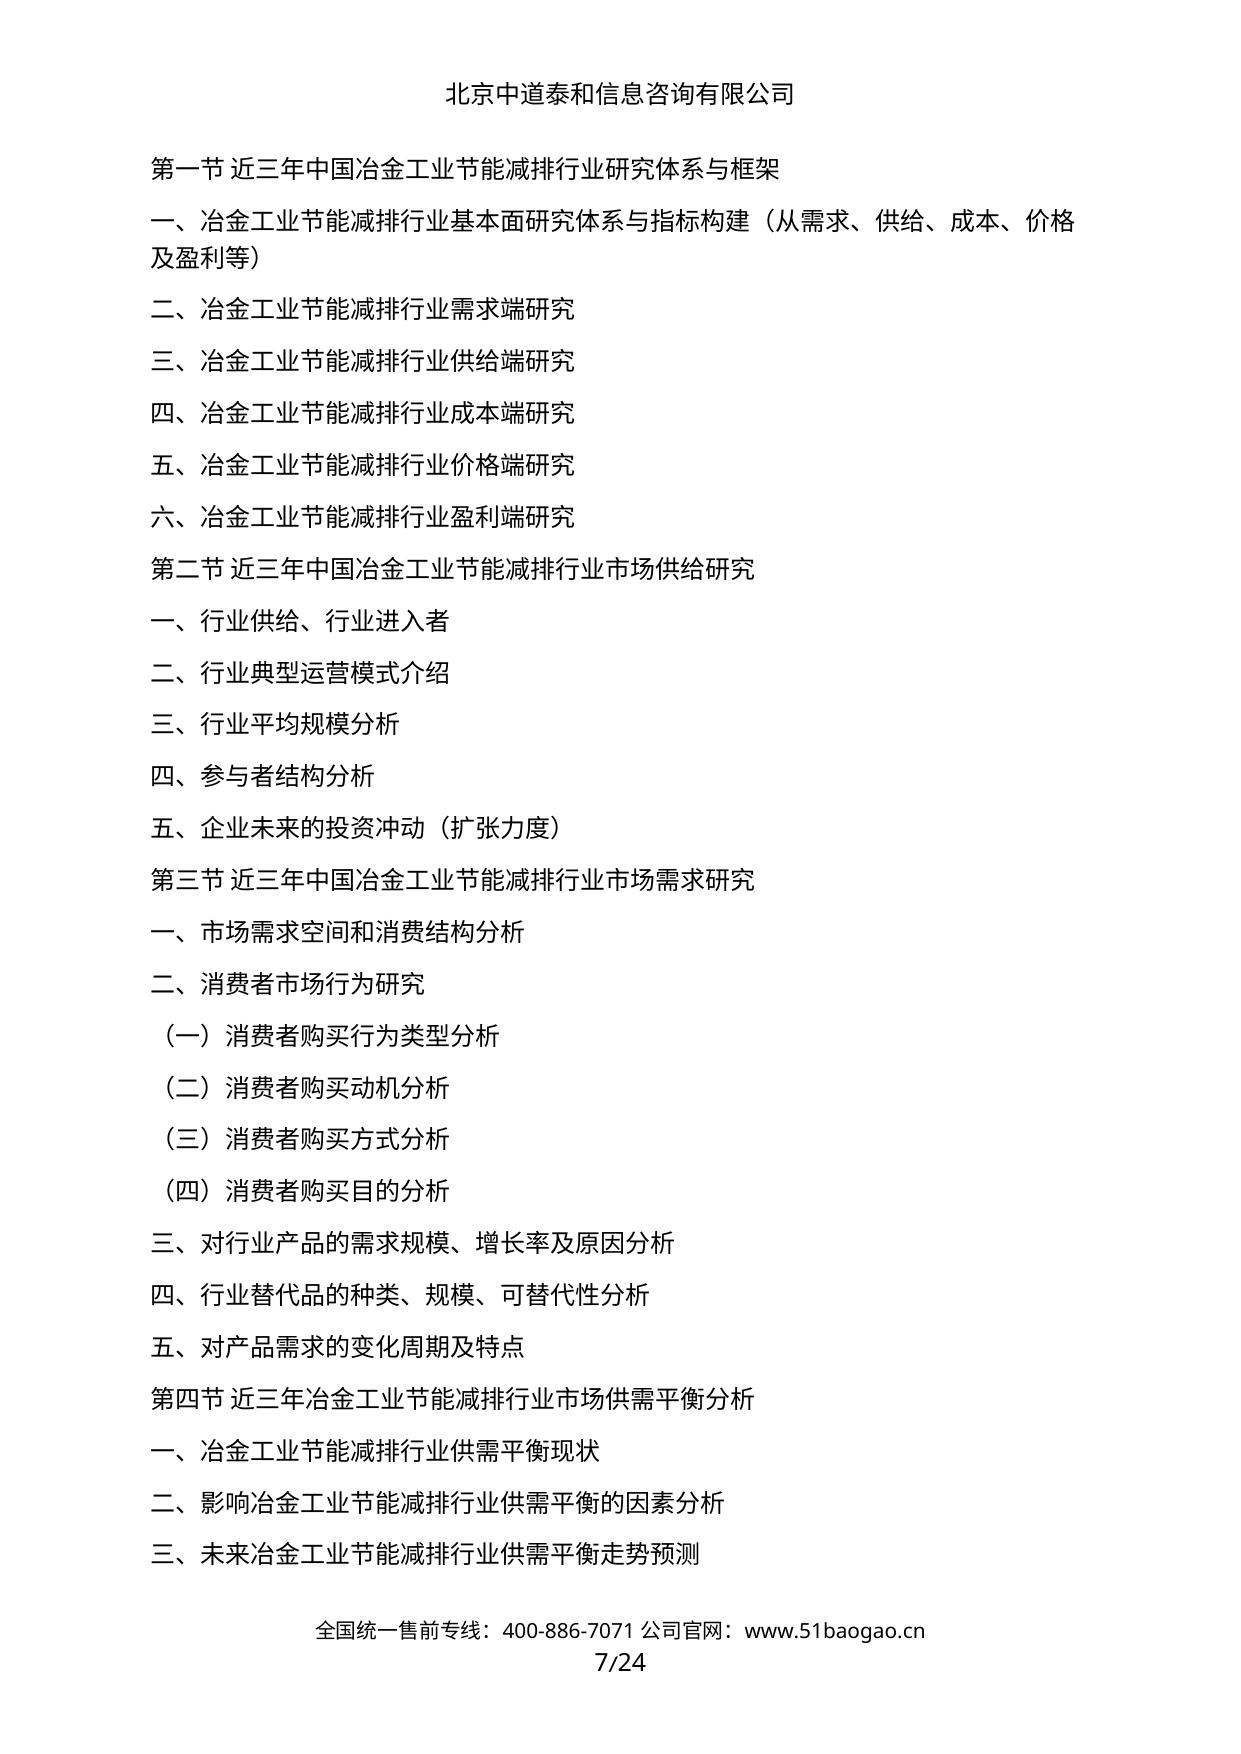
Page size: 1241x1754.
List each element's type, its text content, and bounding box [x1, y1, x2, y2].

text （二）消费者购买动机分析 [150, 1068, 1090, 1104]
text 三、未来冶金工业节能减排行业供需平衡走势预测 [150, 1535, 1090, 1571]
text 一、市场需求空间和消费结构分析 [150, 912, 1090, 949]
text 二、行业典型运营模式介绍 [150, 653, 1090, 689]
text 五、冶金工业节能减排行业价格端研究 [150, 446, 1090, 482]
text 第一节 近三年中国冶金工业节能减排行业研究体系与框架 [150, 150, 1090, 186]
text （四）消费者购买目的分析 [150, 1172, 1090, 1208]
text （三）消费者购买方式分析 [150, 1120, 1090, 1156]
text 四、参与者结构分析 [150, 757, 1090, 793]
text 四、冶金工业节能减排行业成本端研究 [150, 394, 1090, 430]
text 二、消费者市场行为研究 [150, 964, 1090, 1001]
text 第四节 近三年冶金工业节能减排行业市场供需平衡分析 [150, 1379, 1090, 1416]
text 一、冶金工业节能减排行业供需平衡现状 [150, 1431, 1090, 1467]
text 三、对行业产品的需求规模、增长率及原因分析 [150, 1224, 1090, 1260]
text 一、行业供给、行业进入者 [150, 601, 1090, 637]
text 四、行业替代品的种类、规模、可替代性分析 [150, 1276, 1090, 1312]
text 三、行业平均规模分析 [150, 705, 1090, 741]
text 三、冶金工业节能减排行业供给端研究 [150, 342, 1090, 378]
text 五、企业未来的投资冲动（扩张力度） [150, 809, 1090, 845]
text 第三节 近三年中国冶金工业节能减排行业市场需求研究 [150, 861, 1090, 897]
text 第二节 近三年中国冶金工业节能减排行业市场供给研究 [150, 549, 1090, 586]
text （一）消费者购买行为类型分析 [150, 1016, 1090, 1052]
text 一、冶金工业节能减排行业基本面研究体系与指标构建（从需求、供给、成本、价格及盈利等） [150, 202, 1090, 274]
text 二、冶金工业节能减排行业需求端研究 [150, 290, 1090, 326]
text 二、影响冶金工业节能减排行业供需平衡的因素分析 [150, 1483, 1090, 1519]
text 五、对产品需求的变化周期及特点 [150, 1327, 1090, 1364]
text 六、冶金工业节能减排行业盈利端研究 [150, 497, 1090, 534]
